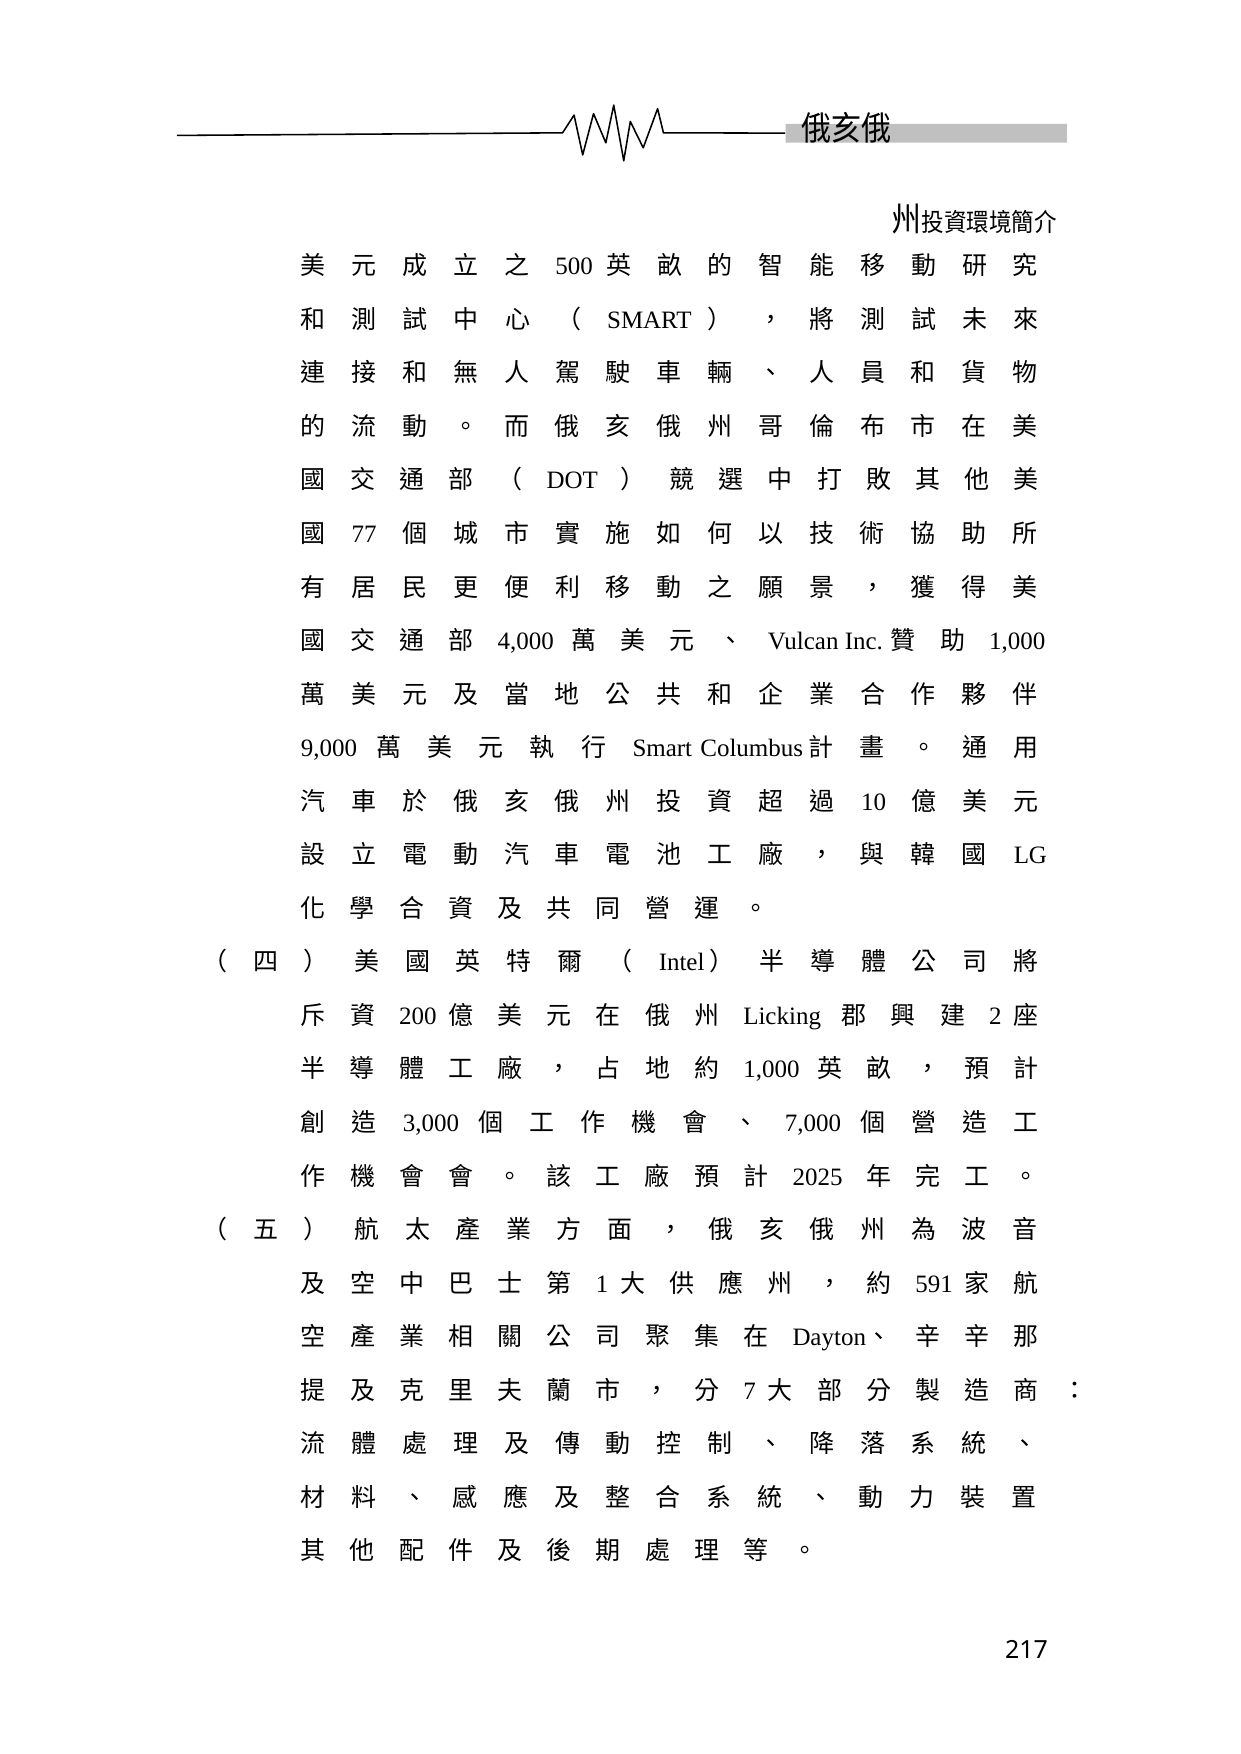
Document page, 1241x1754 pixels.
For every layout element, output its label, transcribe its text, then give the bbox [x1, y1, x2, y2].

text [202, 237, 1063, 933]
text （四）美國英特爾（Intel）半導體公司將斥資200億美元在俄州Licking郡興建2座半導體工廠，占地約1,000英畝，預計創造3,000個工作機會、7,000個營造工作機會會。該工廠預計2025年完工。 [202, 933, 1063, 1201]
text （五）航太產業方面，俄亥俄州為波音及空中巴士第1大供應州，約591家航空產業相關公司聚集在Dayton、辛辛那提及克里夫蘭市，分7大部分製造商：流體處理及傳動控制、降落系統、材料、感應及整合系統、動力裝置、其他配件及後期處理等。 [202, 1201, 1063, 1576]
